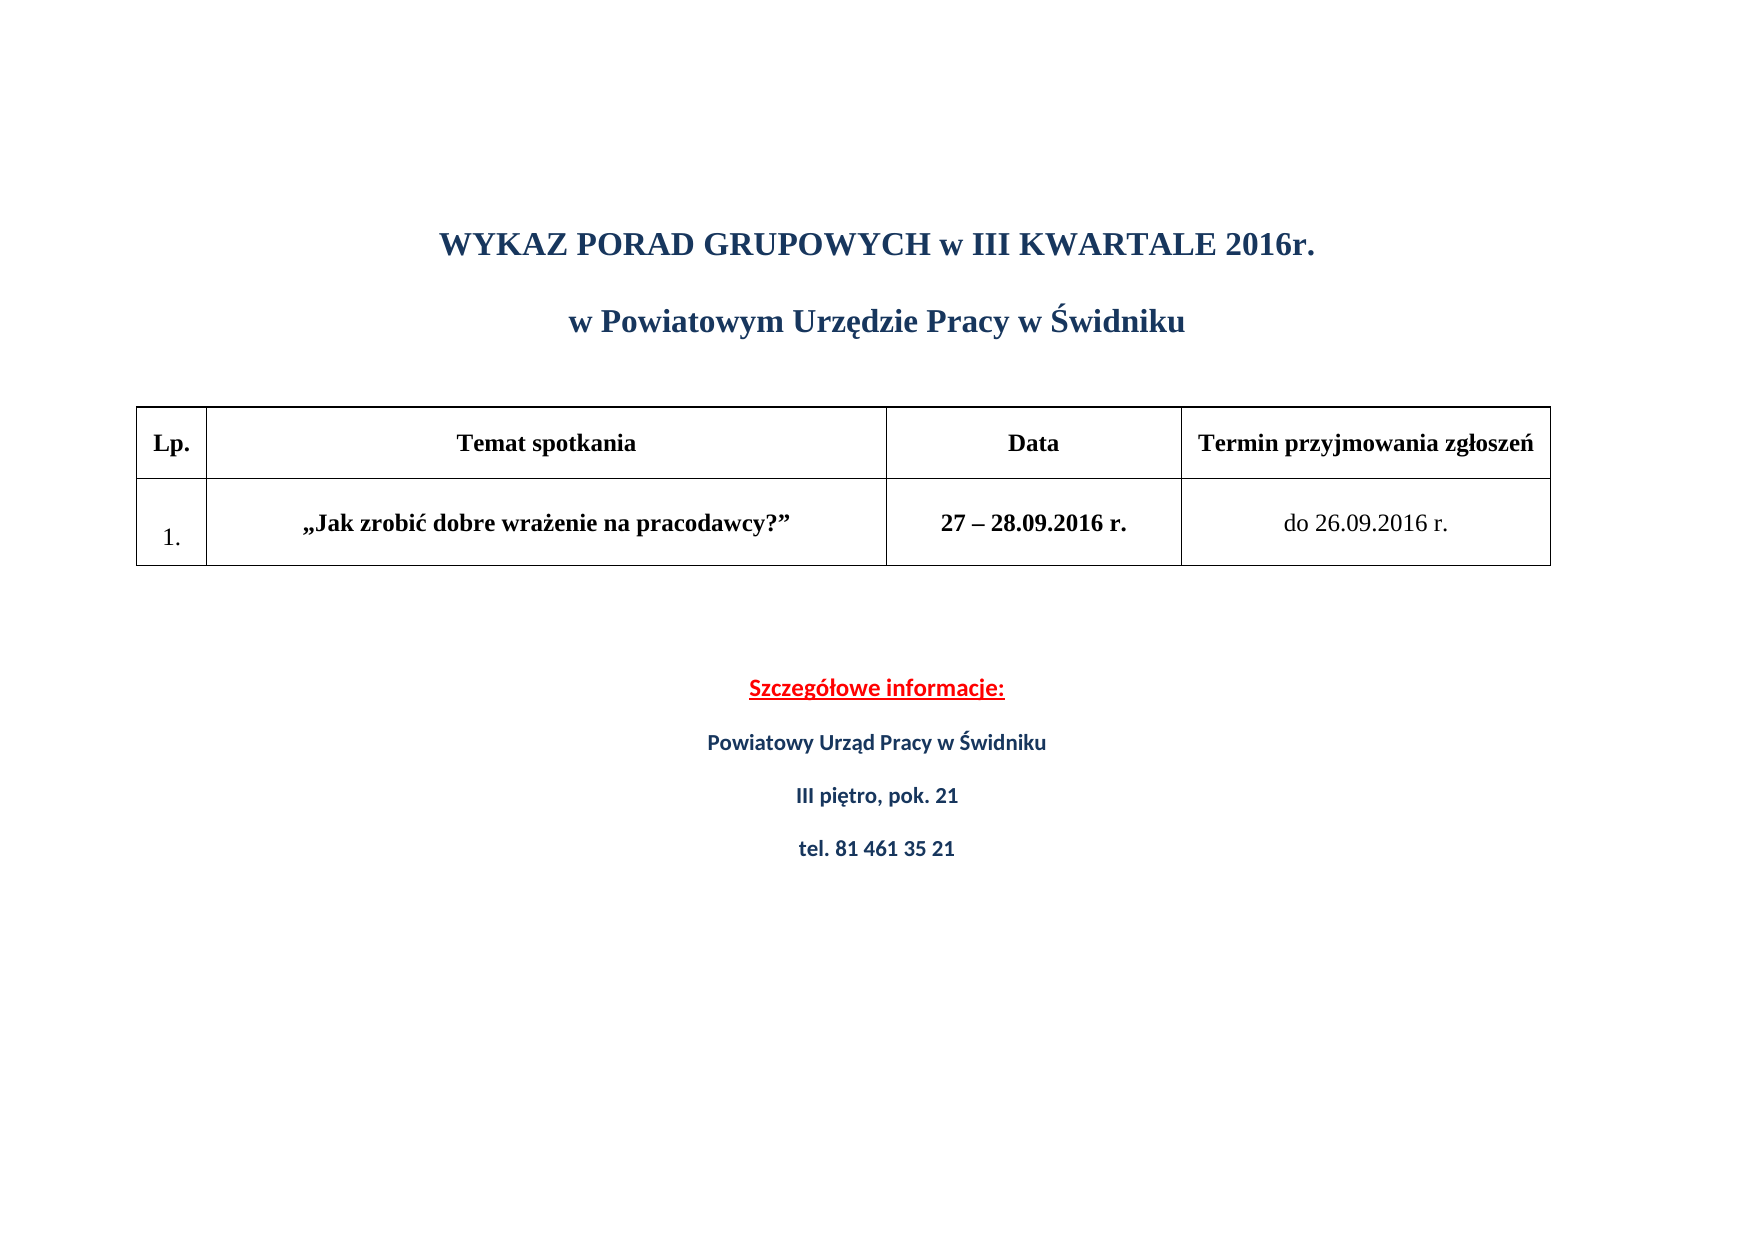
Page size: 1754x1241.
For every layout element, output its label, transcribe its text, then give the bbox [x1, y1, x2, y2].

text tel. 81 461 35 21 [148, 834, 1606, 862]
text w Powiatowym Urzędzie Pracy w Świdniku [148, 301, 1606, 339]
text III piętro, pok. 21 [148, 781, 1606, 809]
table_header Temat spotkania [207, 408, 886, 478]
text Szczegółowe informacje: [148, 672, 1606, 703]
table_cell 27 – 28.09.2016 r. [887, 479, 1181, 565]
table_cell „Jak zrobić dobre wrażenie na pracodawcy?” [207, 479, 886, 565]
table_cell 1. [137, 479, 206, 565]
table_header Termin przyjmowania zgłoszeń [1182, 408, 1550, 478]
text WYKAZ PORAD GRUPOWYCH w III KWARTALE 2016r. [148, 224, 1606, 263]
text Powiatowy Urząd Pracy w Świdniku [148, 728, 1606, 756]
table_cell do 26.09.2016 r. [1182, 479, 1550, 565]
table_header Lp. [137, 408, 206, 478]
table_header Data [887, 408, 1181, 478]
